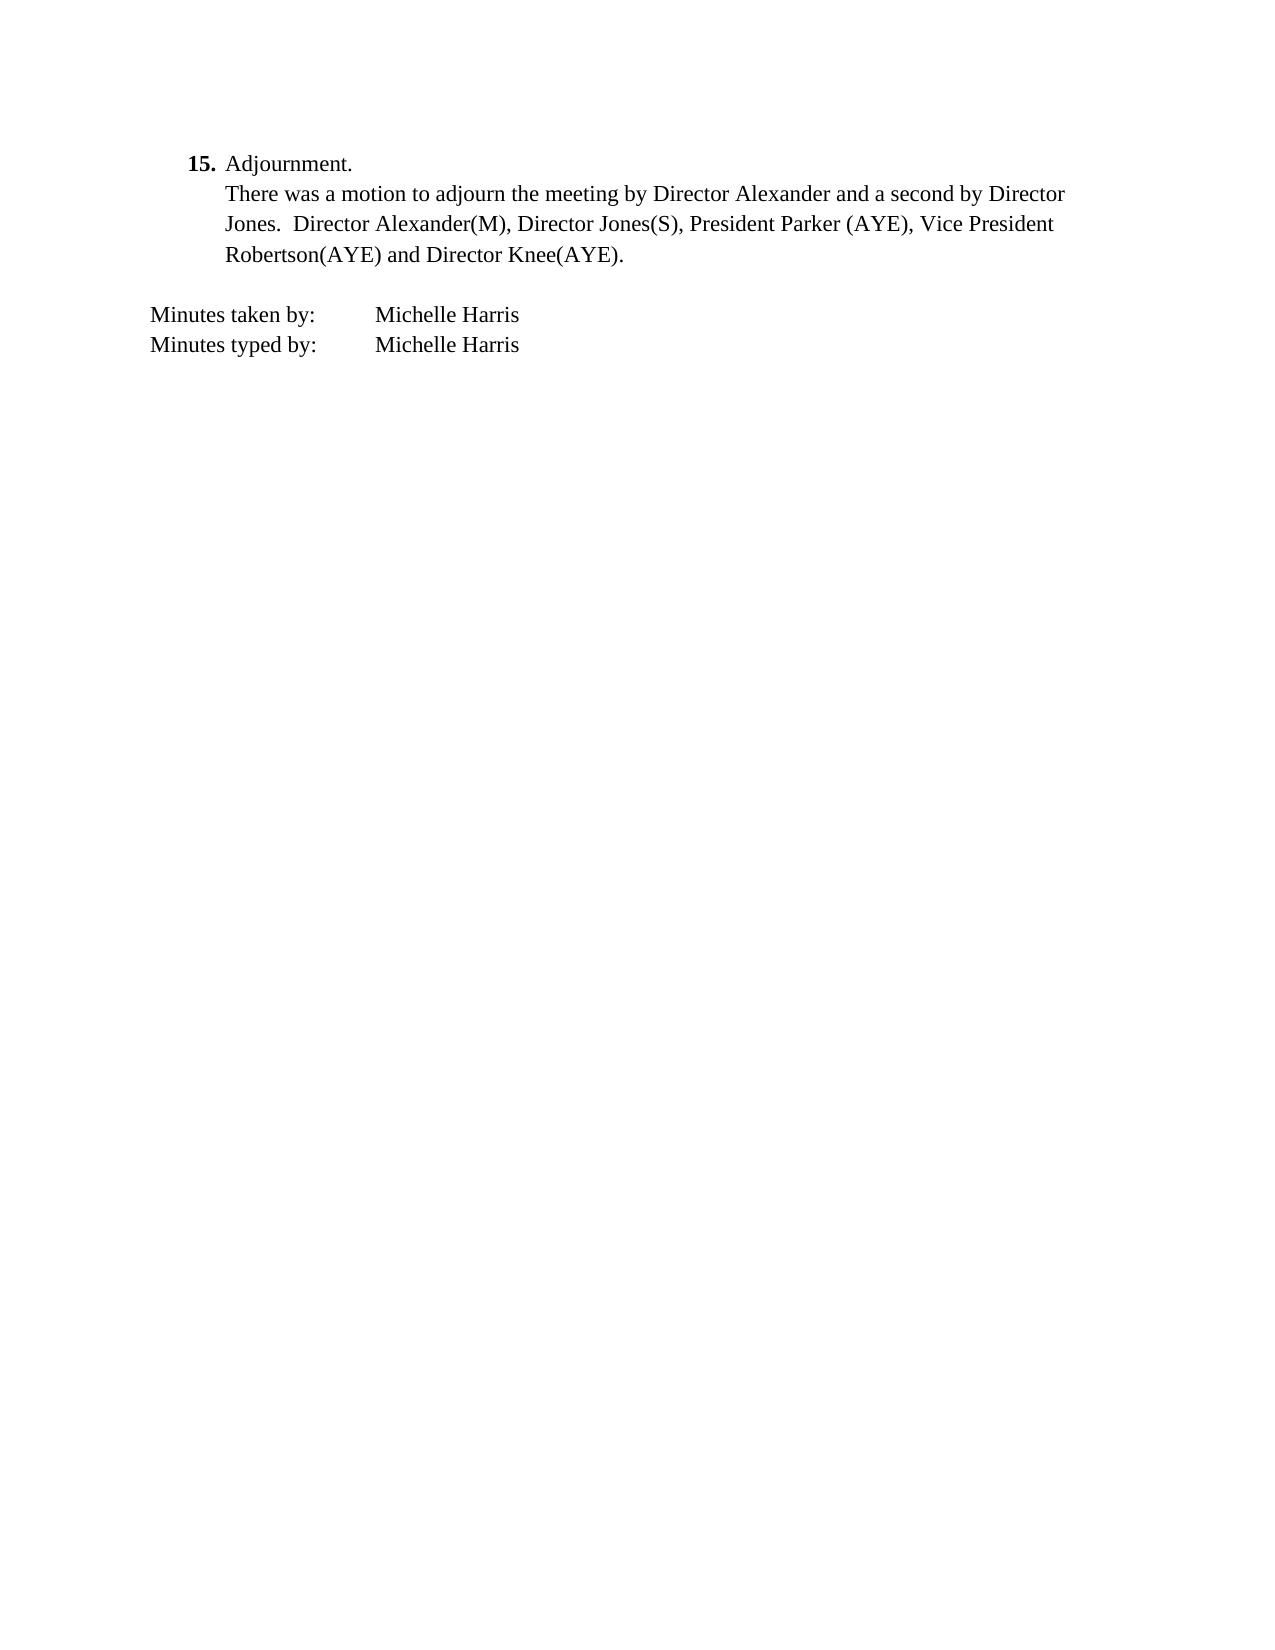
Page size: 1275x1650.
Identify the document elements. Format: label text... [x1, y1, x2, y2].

list There was a motion to adjourn the meeting by Director Alexander and a second by Director Jones. Director Alexander(M), Director Jones(S), President Parker (AYE), Vice President Robertson(AYE) and Director Knee(AYE). [225, 180, 1125, 267]
text Minutes typed by: Michelle Harris [150, 331, 1125, 358]
text Minutes taken by: Michelle Harris [150, 301, 1125, 327]
list Adjournment. [187, 150, 1125, 176]
